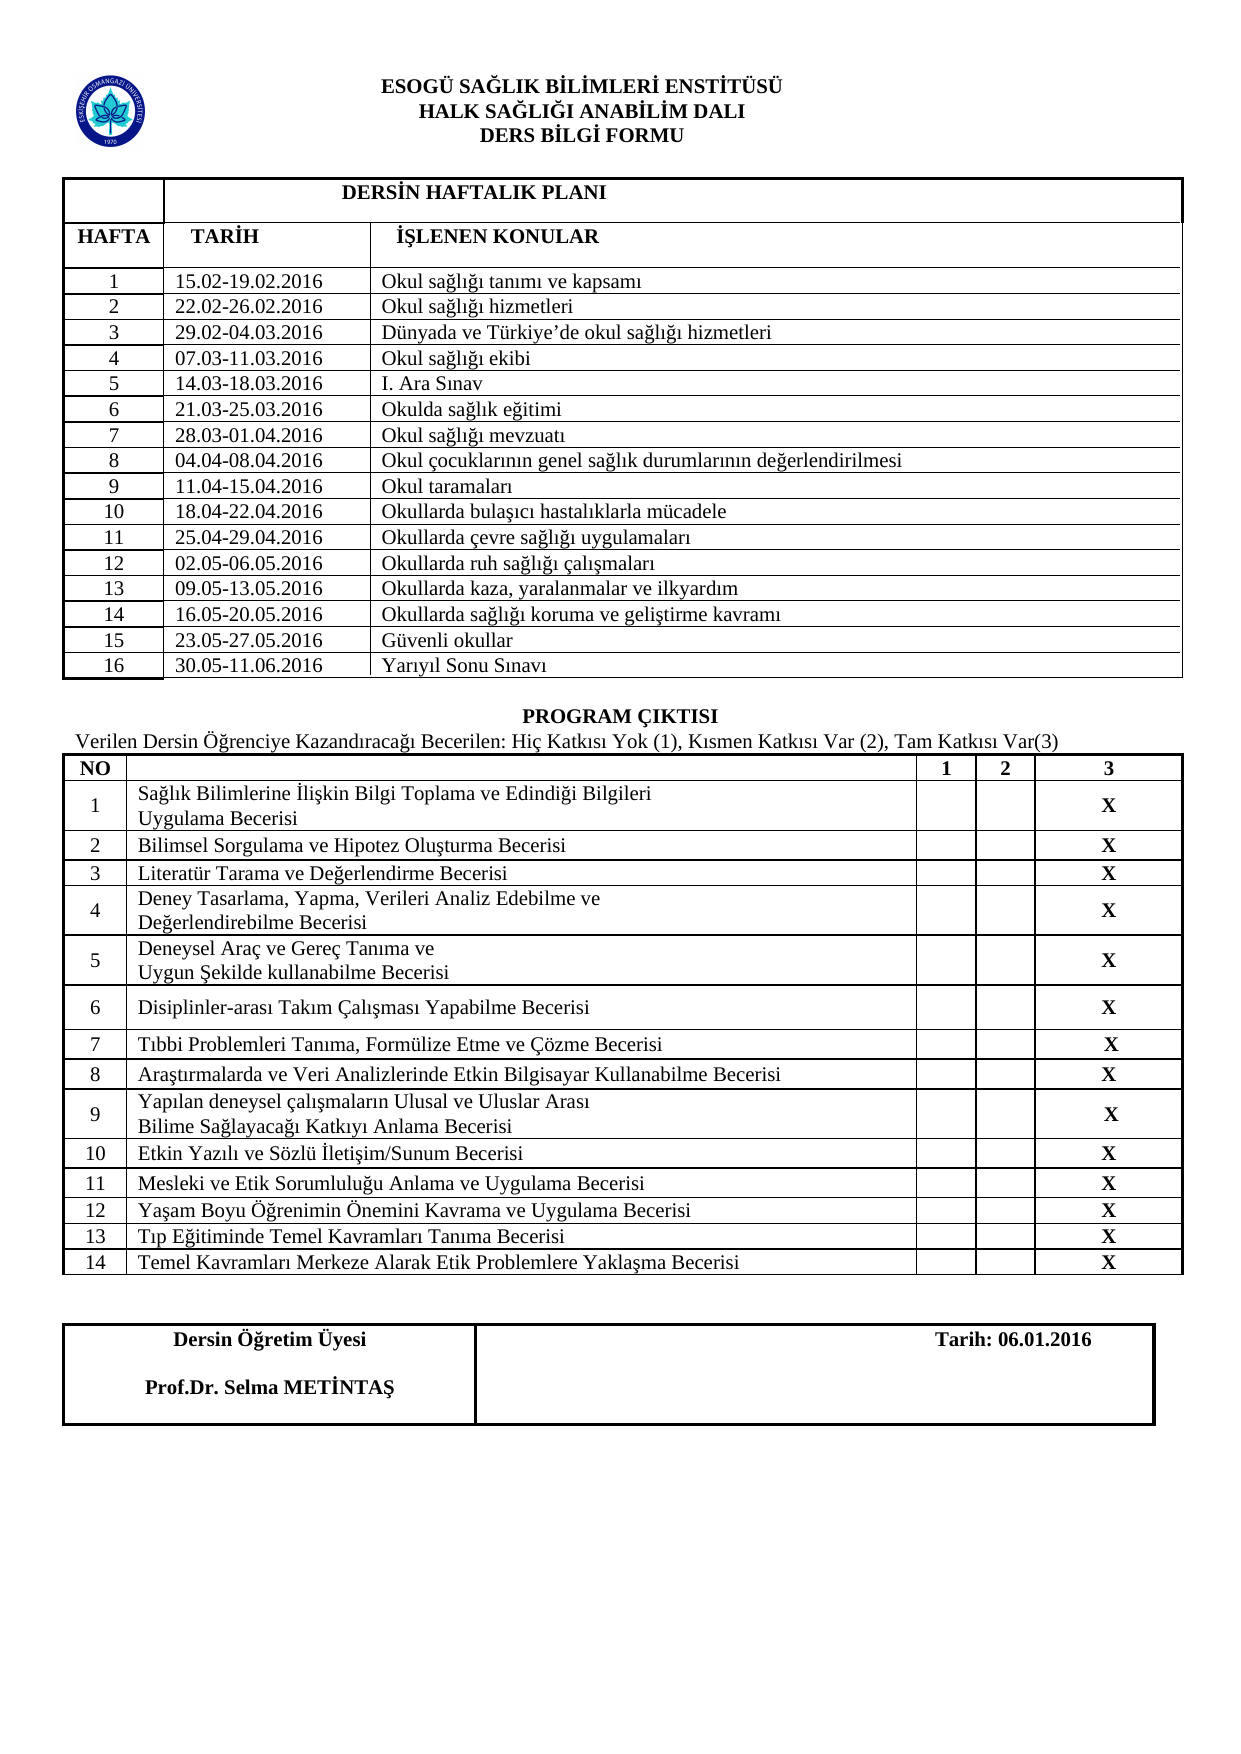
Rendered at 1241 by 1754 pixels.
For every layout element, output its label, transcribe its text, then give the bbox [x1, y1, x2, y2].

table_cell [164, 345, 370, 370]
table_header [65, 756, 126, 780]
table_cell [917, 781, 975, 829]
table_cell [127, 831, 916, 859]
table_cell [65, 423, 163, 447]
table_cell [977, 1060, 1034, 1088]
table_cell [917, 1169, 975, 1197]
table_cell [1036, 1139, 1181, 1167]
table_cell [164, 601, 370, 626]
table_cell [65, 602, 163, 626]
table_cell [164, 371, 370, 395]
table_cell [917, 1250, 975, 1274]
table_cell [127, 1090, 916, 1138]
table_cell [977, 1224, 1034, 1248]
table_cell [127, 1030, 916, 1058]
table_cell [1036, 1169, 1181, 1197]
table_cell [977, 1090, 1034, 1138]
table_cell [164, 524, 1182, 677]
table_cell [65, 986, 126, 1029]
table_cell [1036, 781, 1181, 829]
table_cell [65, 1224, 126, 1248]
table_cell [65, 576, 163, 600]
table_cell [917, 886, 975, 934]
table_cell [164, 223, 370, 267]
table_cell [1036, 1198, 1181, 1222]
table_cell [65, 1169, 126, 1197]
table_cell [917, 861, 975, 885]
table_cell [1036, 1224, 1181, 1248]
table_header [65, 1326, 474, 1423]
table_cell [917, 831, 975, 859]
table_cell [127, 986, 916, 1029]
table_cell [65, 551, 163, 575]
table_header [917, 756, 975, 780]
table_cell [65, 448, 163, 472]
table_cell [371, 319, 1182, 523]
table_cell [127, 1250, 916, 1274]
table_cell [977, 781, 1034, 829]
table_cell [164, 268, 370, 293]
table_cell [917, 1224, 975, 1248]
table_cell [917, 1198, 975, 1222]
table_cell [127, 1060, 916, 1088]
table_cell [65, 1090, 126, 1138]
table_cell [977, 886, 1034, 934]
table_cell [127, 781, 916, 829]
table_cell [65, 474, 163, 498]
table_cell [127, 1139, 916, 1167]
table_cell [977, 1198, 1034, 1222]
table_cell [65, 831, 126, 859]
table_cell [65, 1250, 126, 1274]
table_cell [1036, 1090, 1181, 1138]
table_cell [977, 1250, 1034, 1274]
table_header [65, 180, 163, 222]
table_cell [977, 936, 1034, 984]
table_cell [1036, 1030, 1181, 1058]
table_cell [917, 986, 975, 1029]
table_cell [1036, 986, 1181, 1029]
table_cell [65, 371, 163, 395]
text PROGRAM ÇIKTISI [75, 704, 1165, 728]
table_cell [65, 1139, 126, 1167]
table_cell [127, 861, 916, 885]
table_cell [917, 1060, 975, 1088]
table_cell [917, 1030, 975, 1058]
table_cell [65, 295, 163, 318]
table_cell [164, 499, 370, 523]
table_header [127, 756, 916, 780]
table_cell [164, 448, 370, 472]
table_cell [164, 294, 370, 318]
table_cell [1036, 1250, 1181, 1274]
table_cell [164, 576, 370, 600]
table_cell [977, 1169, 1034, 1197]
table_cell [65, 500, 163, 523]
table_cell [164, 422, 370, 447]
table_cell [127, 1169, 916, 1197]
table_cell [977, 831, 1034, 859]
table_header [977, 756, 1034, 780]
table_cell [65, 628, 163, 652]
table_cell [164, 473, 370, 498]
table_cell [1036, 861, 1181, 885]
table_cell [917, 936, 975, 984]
text Verilen Dersin Öğrenciye Kazandıracağı Becerilen: Hiç Katkısı Yok (1), Kısmen Katkısı Var (2), Tam Katkısı Var(3) [75, 728, 1165, 753]
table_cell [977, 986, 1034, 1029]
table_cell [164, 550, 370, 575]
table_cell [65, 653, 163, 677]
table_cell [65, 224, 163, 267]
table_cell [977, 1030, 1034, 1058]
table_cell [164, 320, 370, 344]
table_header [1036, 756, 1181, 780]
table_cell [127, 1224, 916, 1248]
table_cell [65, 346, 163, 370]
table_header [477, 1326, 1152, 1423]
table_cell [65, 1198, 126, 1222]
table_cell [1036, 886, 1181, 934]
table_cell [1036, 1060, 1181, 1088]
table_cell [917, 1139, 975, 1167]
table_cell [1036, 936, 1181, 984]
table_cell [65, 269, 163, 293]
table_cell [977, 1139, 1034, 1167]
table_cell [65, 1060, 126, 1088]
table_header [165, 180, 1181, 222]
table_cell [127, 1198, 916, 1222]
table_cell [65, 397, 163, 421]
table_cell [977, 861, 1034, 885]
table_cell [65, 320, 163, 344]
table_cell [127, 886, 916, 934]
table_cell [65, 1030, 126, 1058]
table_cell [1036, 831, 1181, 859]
picture [75, 73, 146, 149]
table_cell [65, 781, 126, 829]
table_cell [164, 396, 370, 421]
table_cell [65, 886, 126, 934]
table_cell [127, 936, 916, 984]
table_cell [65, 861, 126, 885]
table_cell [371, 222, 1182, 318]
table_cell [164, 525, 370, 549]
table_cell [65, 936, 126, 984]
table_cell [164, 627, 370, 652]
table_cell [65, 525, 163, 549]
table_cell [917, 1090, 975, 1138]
